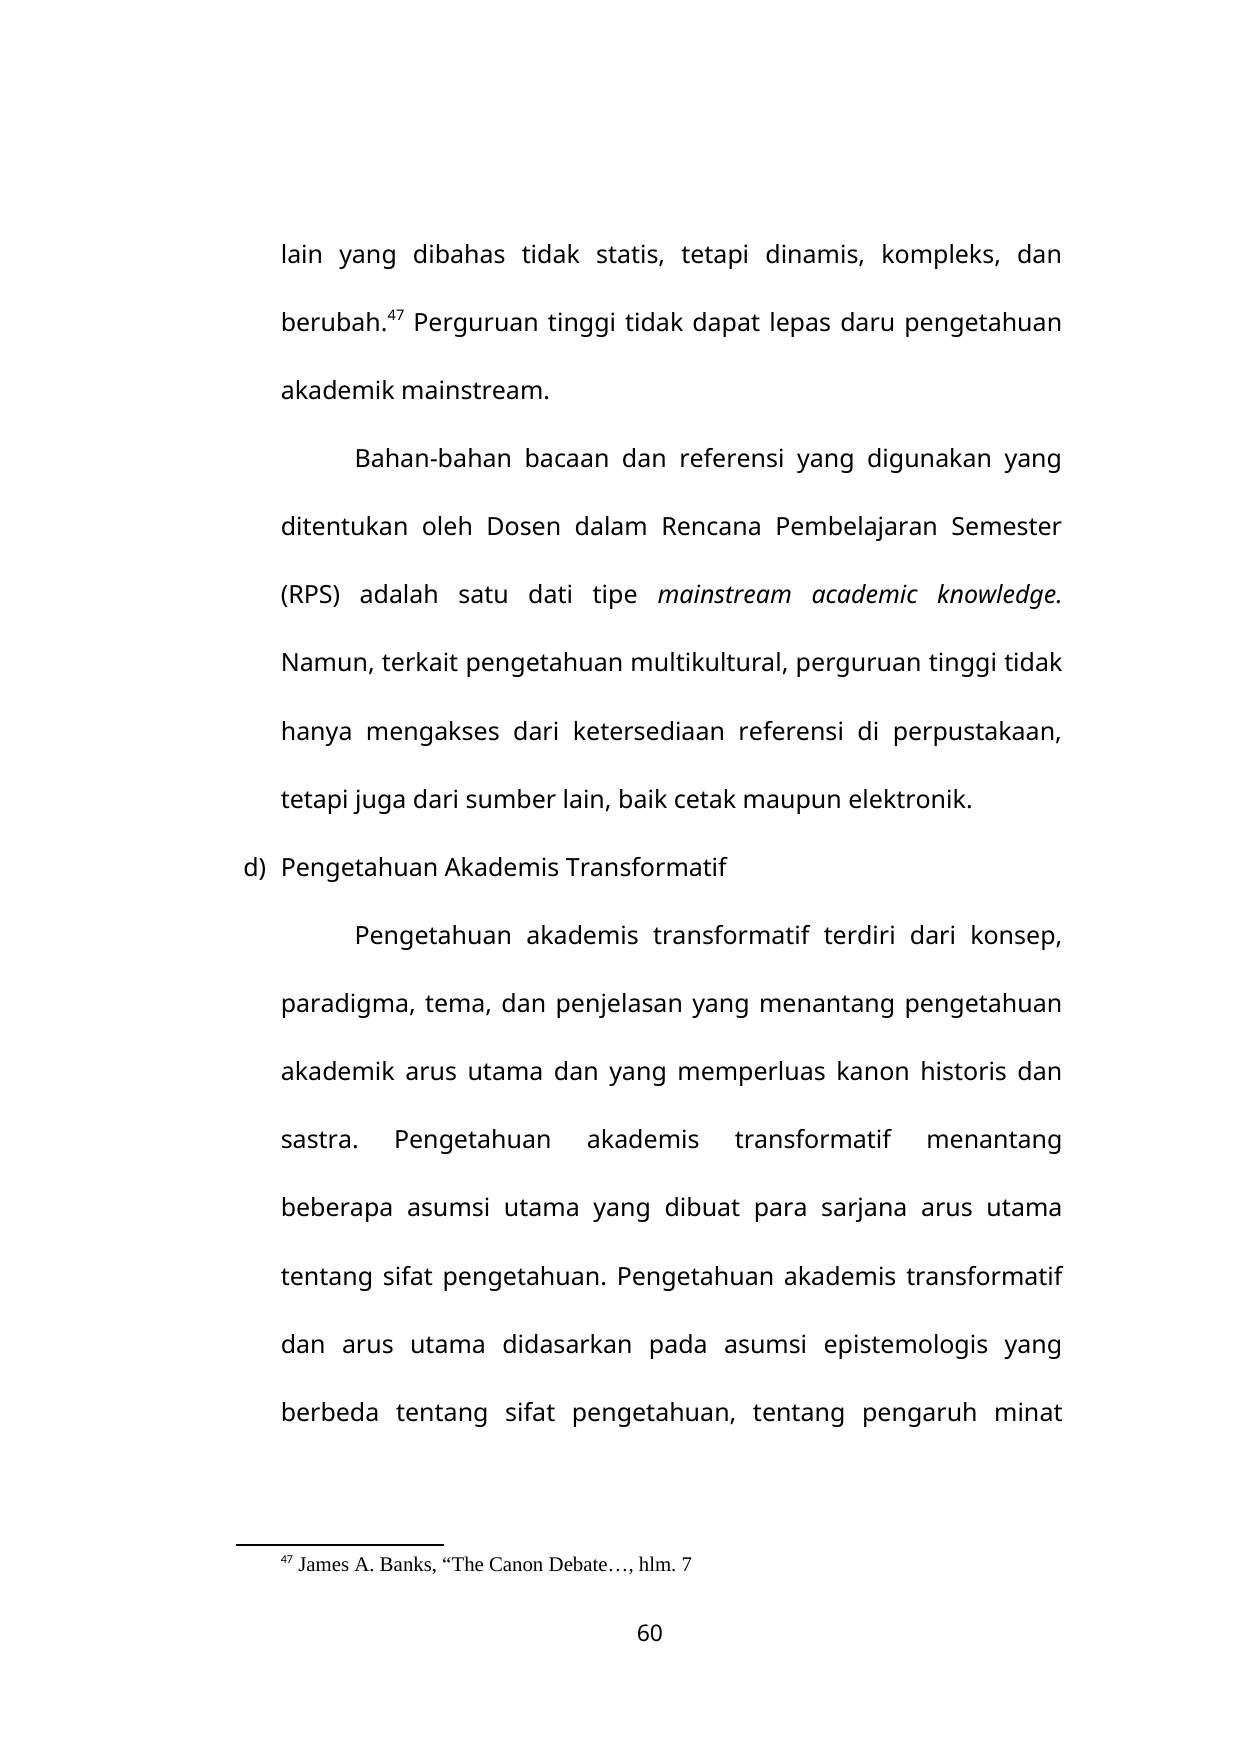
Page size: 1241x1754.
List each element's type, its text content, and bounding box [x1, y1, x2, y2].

list Bahan-bahan bacaan dan referensi yang digunakan yang ditentukan oleh Dosen dalam Rencana Pembelajaran Semester (RPS) adalah satu dati tipe mainstream academic knowledge. Namun, terkait pengetahuan multikultural, perguruan tinggi tidak hanya mengakses dari ketersediaan referensi di perpustakaan, tetapi juga dari sumber lain, baik cetak maupun elektronik. [281, 441, 1063, 815]
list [281, 917, 1063, 1428]
list Pengetahuan Akademis Transformatif [243, 849, 1063, 883]
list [281, 236, 1063, 407]
